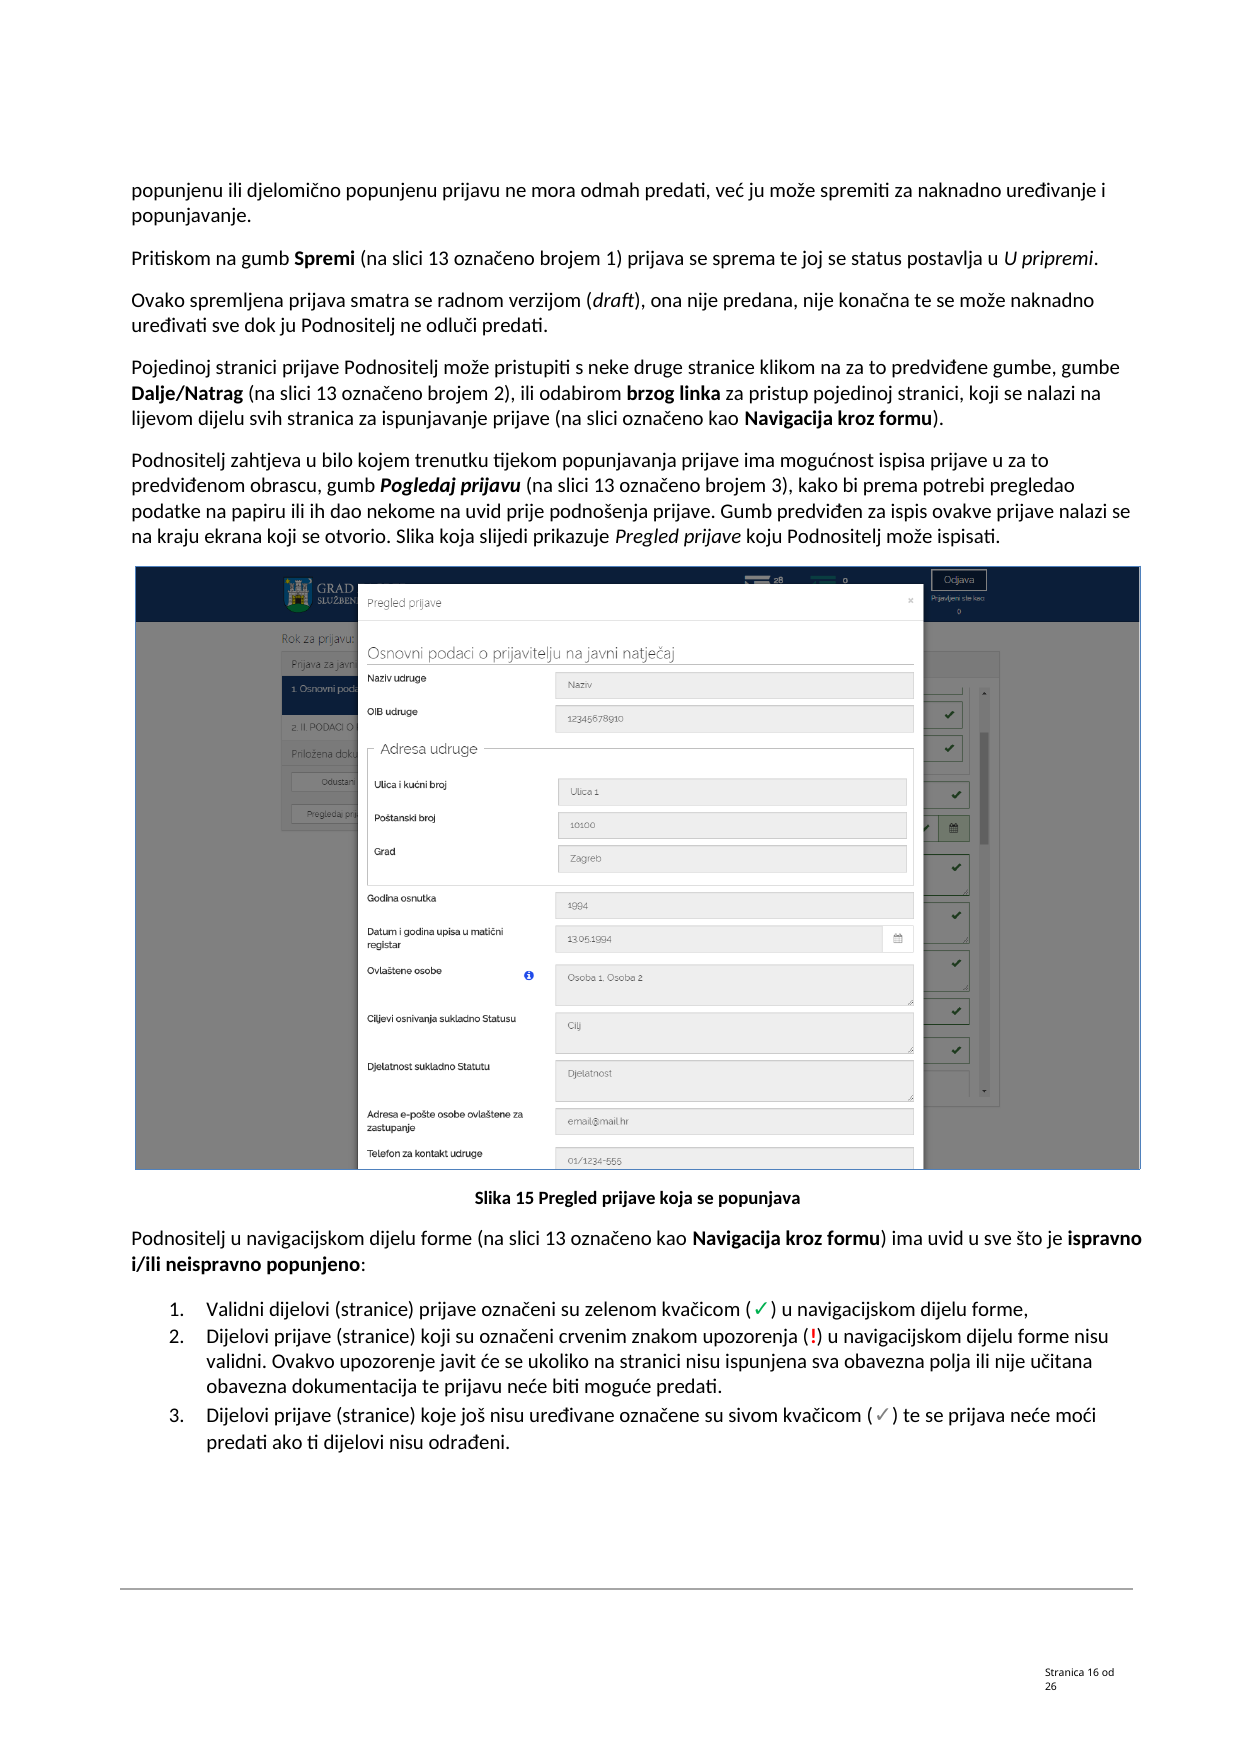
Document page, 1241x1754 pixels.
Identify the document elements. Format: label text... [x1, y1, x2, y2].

list Dijelovi prijave (stranice) koje još nisu uređivane označene su sivom kvačicom (✓) te se prijava neće moći predati ako ti dijelovi nisu odrađeni. [169, 1399, 1144, 1454]
text Podnositelj zahtjeva u bilo kojem trenutku tijekom popunjavanja prijave ima mogućnost ispisa prijave u za to predviđenom obrascu, gumb Pogledaj prijavu (na slici 13 označeno brojem 3), kako bi prema potrebi pregledao podatke na papiru ili ih dao nekome na uvid prije podnošenja prijave. Gumb predviđen za ispis ovakve prijave nalazi se na kraju ekrana koji se otvorio. Slika koja slijedi prikazuje Pregled prijave koju Podnositelj može ispisati. [131, 447, 1144, 549]
text Pritiskom na gumb Spremi (na slici 13 označeno brojem 1) prijava se sprema te joj se status postavlja u U pripremi. [131, 245, 1144, 270]
text Slika 15 Pregled prijave koja se popunjava [131, 1186, 1144, 1209]
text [131, 177, 1144, 228]
list Validni dijelovi (stranice) prijave označeni su zelenom kvačicom (✓) u navigacijskom dijelu forme, [169, 1293, 752, 1323]
picture [136, 567, 1140, 1169]
text Podnositelj u navigacijskom dijelu forme (na slici 13 označeno kao Navigacija kroz formu) ima uvid u sve što je ispravno i/ili neispravno popunjeno: [131, 1226, 1144, 1276]
list Validni dijelovi (stranice) prijave označeni su zelenom kvačicom (✓) u navigacijskom dijelu forme, [770, 1293, 1144, 1323]
list Dijelovi prijave (stranice) koji su označeni crvenim znakom upozorenja (!) u navigacijskom dijelu forme nisu validni. Ovakvo upozorenje javit će se ukoliko na stranici nisu ispunjena sva obavezna polja ili nije učitana obavezna dokumentacija te prijavu neće biti moguće predati. [169, 1323, 1144, 1399]
text Ovako spremljena prijava smatra se radnom verzijom (draft), ona nije predana, nije konačna te se može naknadno uređivati sve dok ju Podnositelj ne odluči predati. [131, 287, 1144, 338]
text Pojedinoj stranici prijave Podnositelj može pristupiti s neke druge stranice klikom na za to predviđene gumbe, gumbe Dalje/Natrag (na slici 13 označeno brojem 2), ili odabirom brzog linka za pristup pojedinoj stranici, koji se nalazi na lijevom dijelu svih stranica za ispunjavanje prijave (na slici označeno kao Navigacija kroz formu). [131, 354, 1144, 431]
